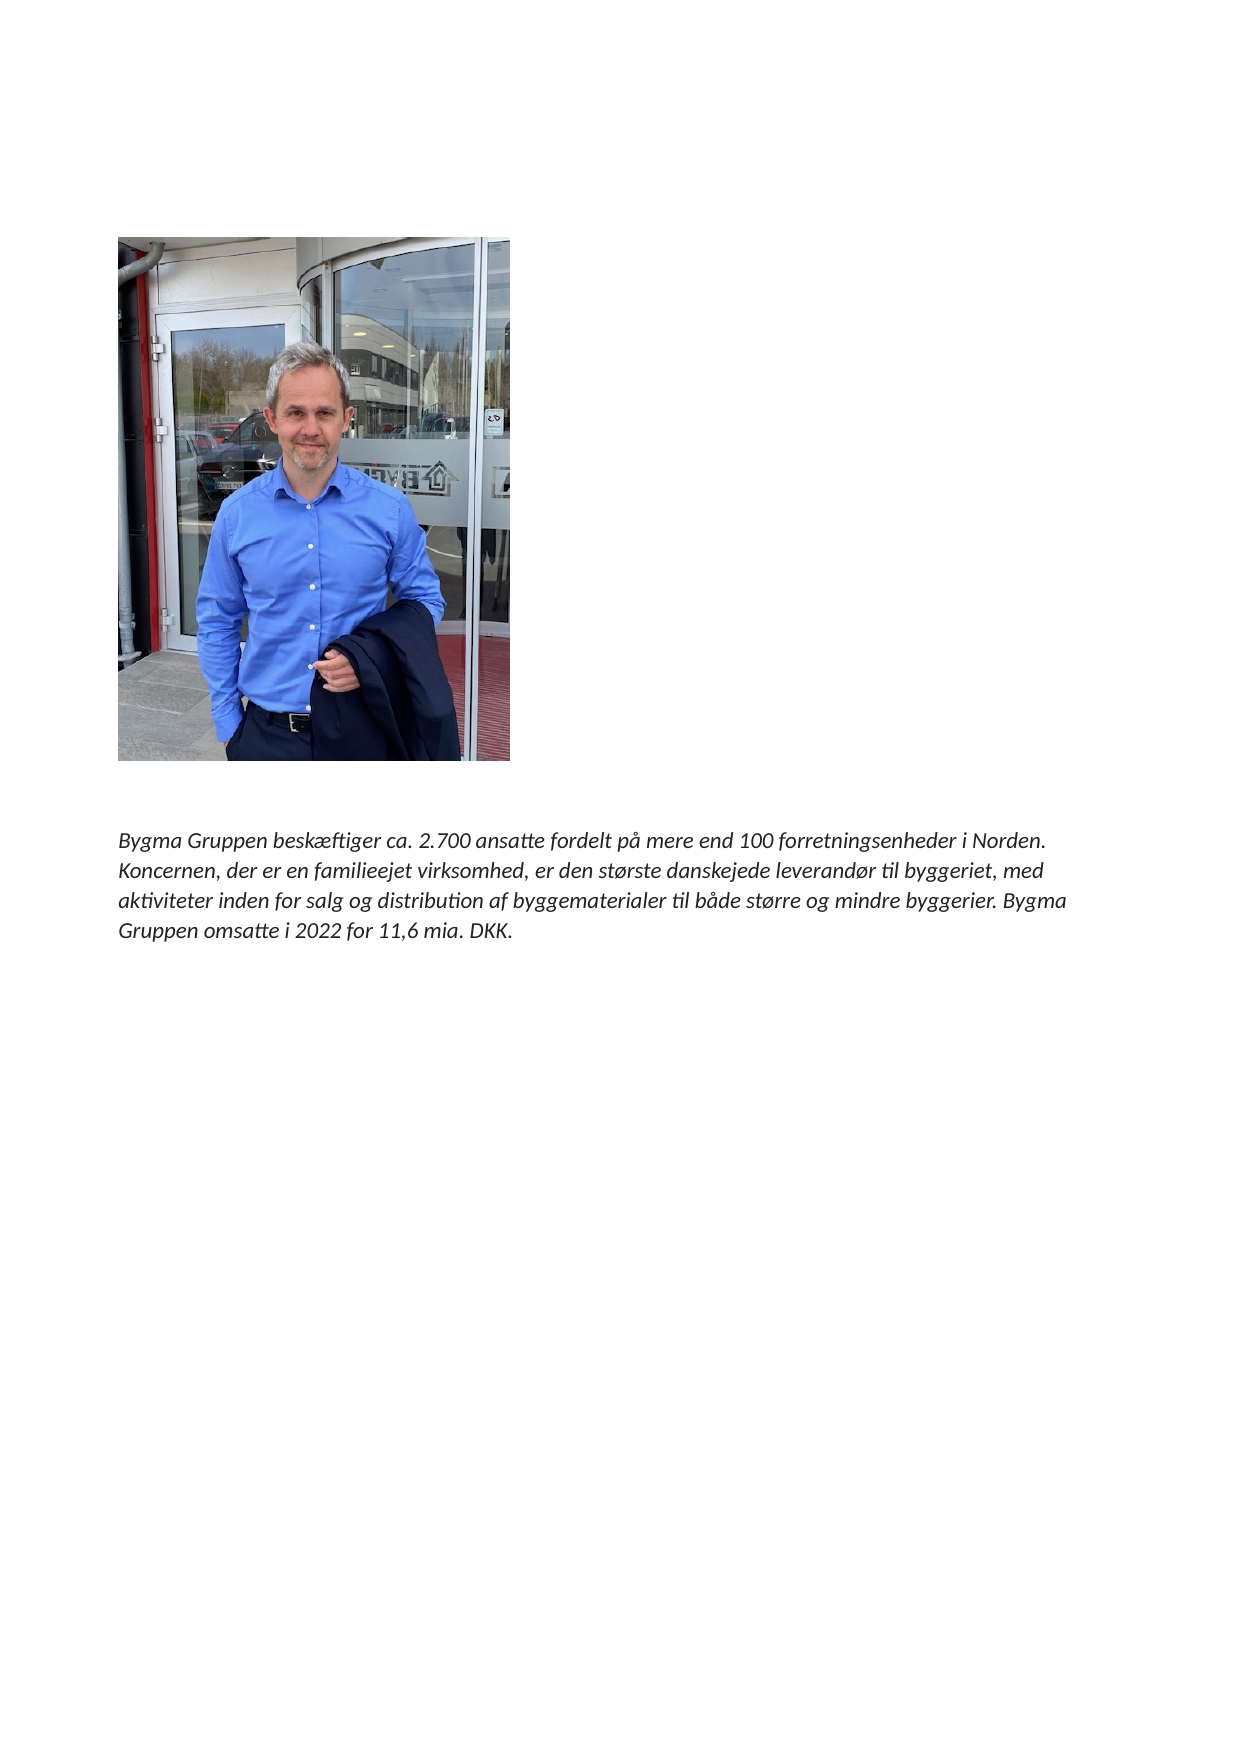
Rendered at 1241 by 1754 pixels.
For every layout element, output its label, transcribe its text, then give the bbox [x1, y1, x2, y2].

text Bygma Gruppen beskæftiger ca. 2.700 ansatte fordelt på mere end 100 forretningsenheder i Norden. Koncernen, der er en familieejet virksomhed, er den største danskejede leverandør til byggeriet, med aktiviteter inden for salg og distribution af byggematerialer til både større og mindre byggerier. Bygma Gruppen omsatte i 2022 for 11,6 mia. DKK. [118, 826, 1122, 944]
picture [118, 237, 510, 761]
